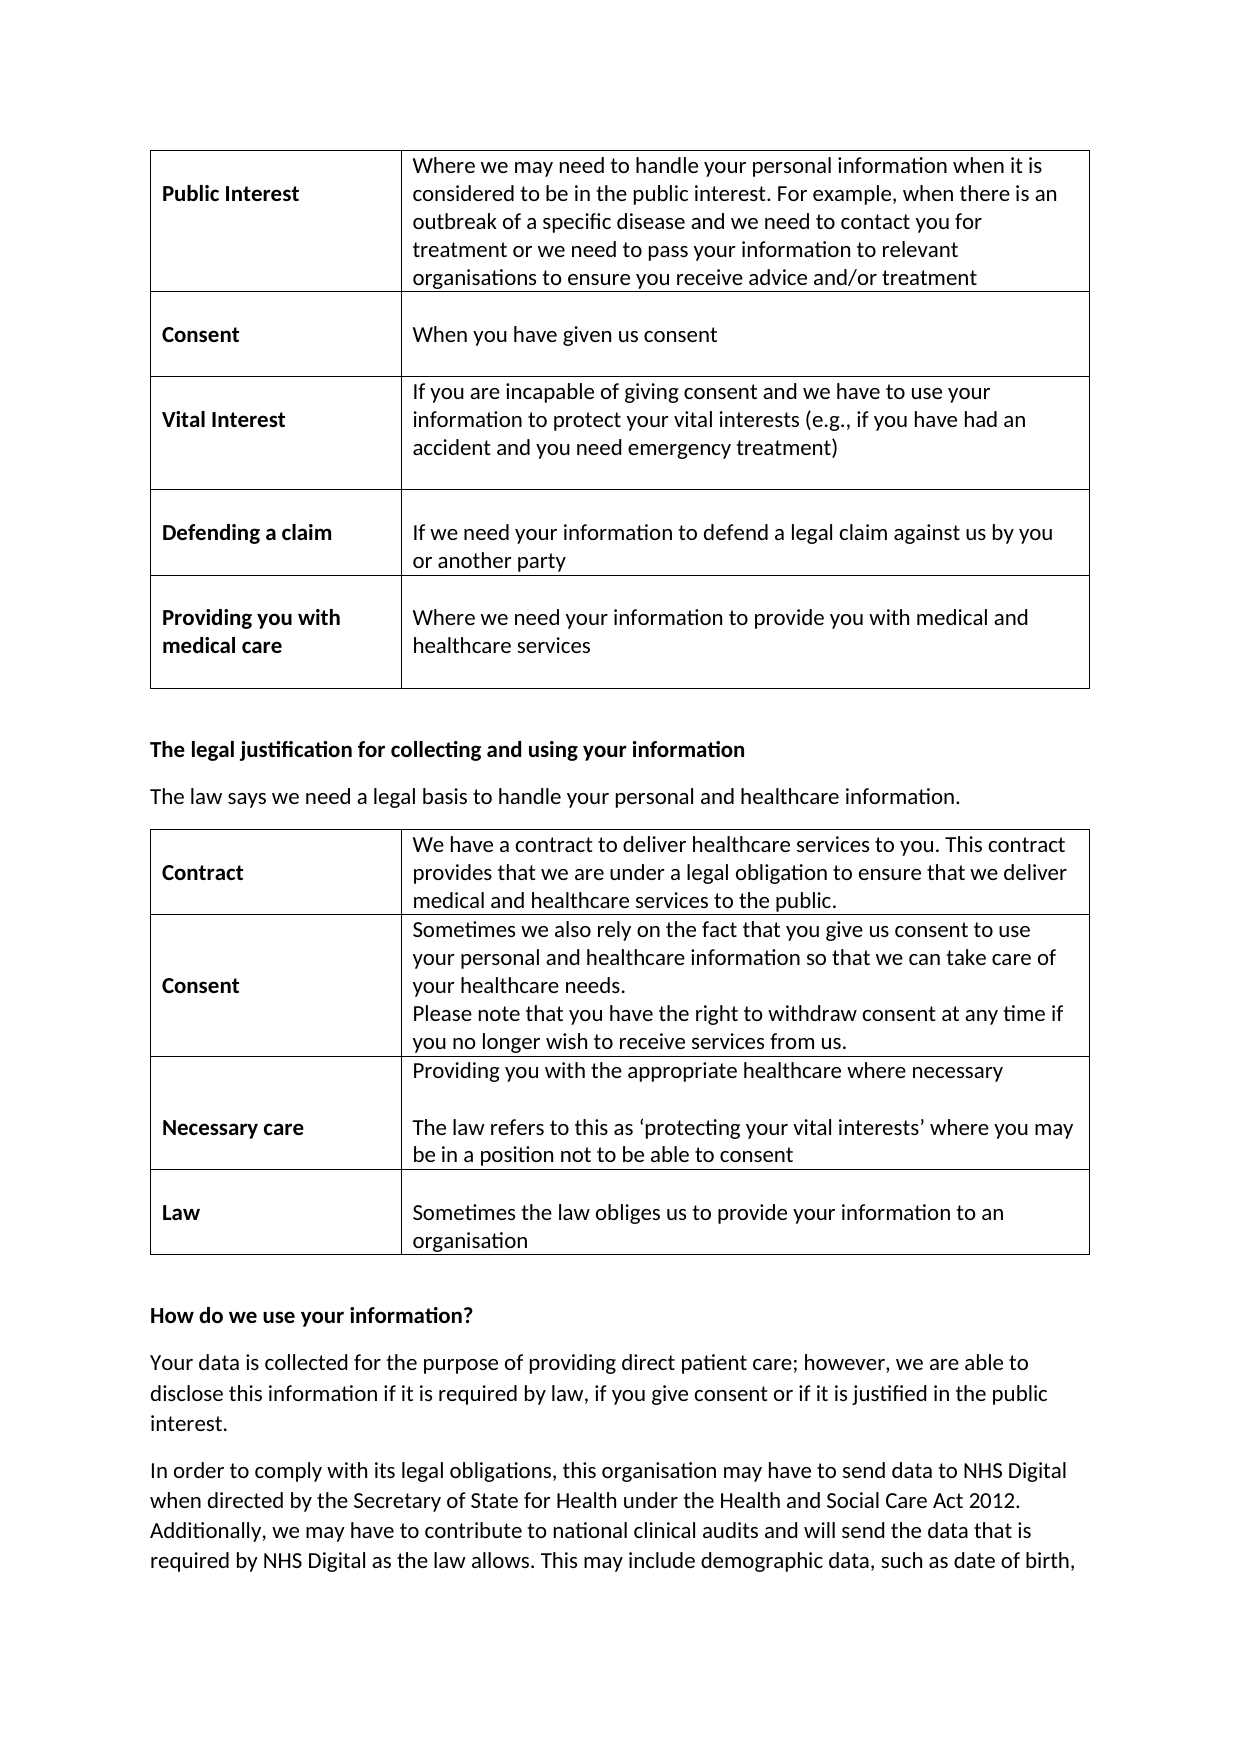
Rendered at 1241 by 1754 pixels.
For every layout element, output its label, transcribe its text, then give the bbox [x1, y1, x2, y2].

table_cell If we need your information to defend a legal claim against us by you or another party [402, 490, 1089, 574]
text Your data is collected for the purpose of providing direct patient care; however, we are able to disclose this information if it is required by law, if you give consent or if it is justified in the public interest. [150, 1348, 1090, 1437]
table_cell Sometimes the law obliges us to provide your information to an organisation [402, 1170, 1089, 1254]
table_cell Consent [151, 292, 401, 376]
table_cell Where we need your information to provide you with medical and healthcare services [402, 576, 1089, 688]
table_header Contract [151, 830, 401, 914]
table_cell When you have given us consent [402, 292, 1089, 376]
table_cell Consent [151, 915, 401, 1056]
table_header We have a contract to deliver healthcare services to you. This contract provides that we are under a legal obligation to ensure that we deliver medical and healthcare services to the public. [402, 830, 1089, 914]
text How do we use your information? [150, 1302, 1090, 1330]
text The legal justification for collecting and using your information [150, 736, 1090, 763]
text The law says we need a legal basis to handle your personal and healthcare information. [150, 782, 1090, 810]
table_cell Law [151, 1170, 401, 1254]
table_cell If you are incapable of giving consent and we have to use your information to protect your vital interests (e.g., if you have had an accident and you need emergency treatment) [402, 377, 1089, 489]
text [150, 1456, 1090, 1574]
table_cell Necessary care [151, 1057, 401, 1169]
table_header Public Interest [151, 151, 401, 291]
table_cell Vital Interest [151, 377, 401, 489]
table_cell Providing you with the appropriate healthcare where necessary The law refers to this as ‘protecting your vital interests’ where you may be in a position not to be able to consent [402, 1057, 1089, 1169]
table_cell Sometimes we also rely on the fact that you give us consent to use your personal and healthcare information so that we can take care of your healthcare needs. Please note that you have the right to withdraw consent at any time if you no longer wish to receive services from us. [402, 915, 1089, 1056]
table_header Where we may need to handle your personal information when it is considered to be in the public interest. For example, when there is an outbreak of a specific disease and we need to contact you for treatment or we need to pass your information to relevant organisations to ensure you receive advice and/or treatment [402, 151, 1089, 291]
table_cell Defending a claim [151, 490, 401, 574]
table_cell Providing you with medical care [151, 576, 401, 688]
